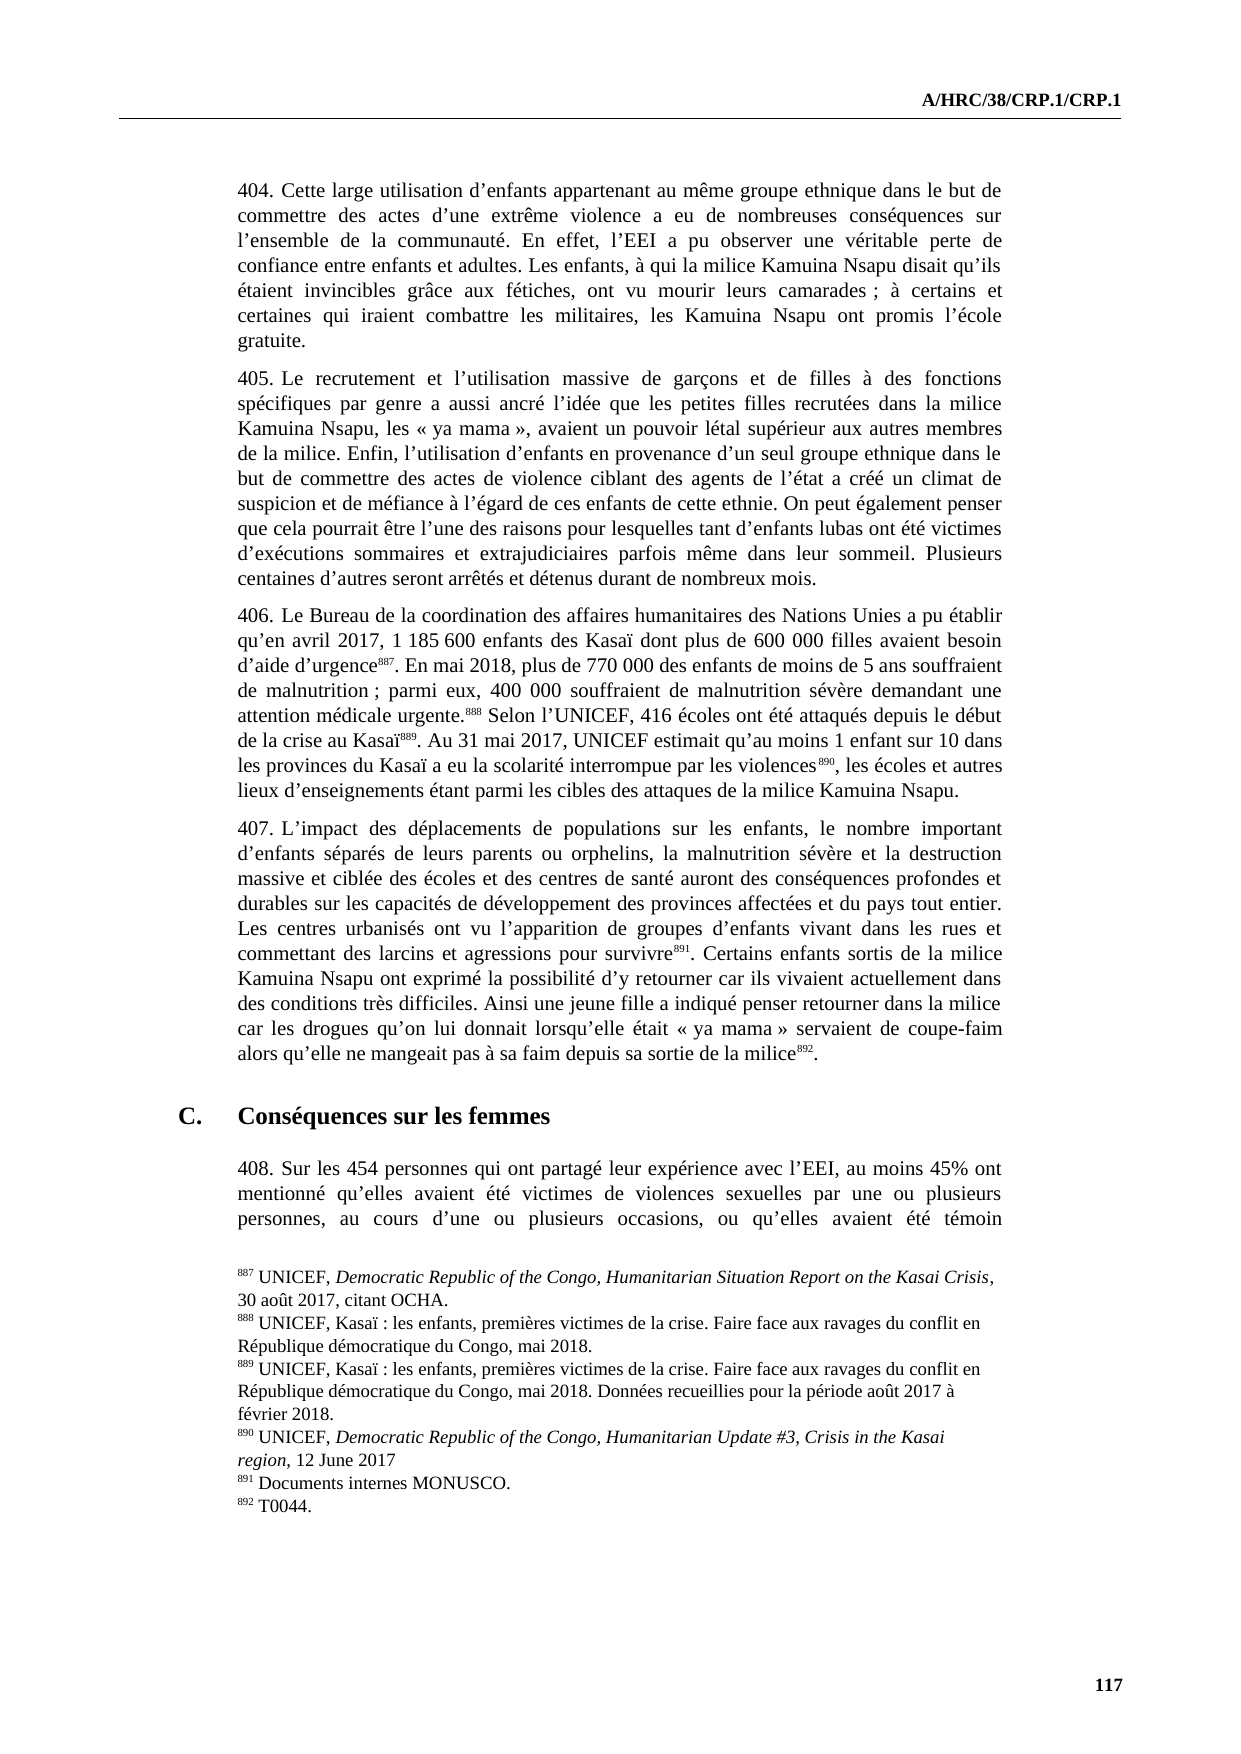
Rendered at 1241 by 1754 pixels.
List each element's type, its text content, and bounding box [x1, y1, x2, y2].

text L’impact des déplacements de populations sur les enfants, le nombre important d’enfants séparés de leurs parents ou orphelins, la malnutrition sévère et la destruction massive et ciblée des écoles et des centres de santé auront des conséquences profondes et durables sur les capacités de développement des provinces affectées et du pays tout entier. Les centres urbanisés ont vu l’apparition de groupes d’enfants vivant dans les rues et commettant des larcins et agressions pour survivre. Certains enfants sortis de la milice Kamuina Nsapu ont exprimé la possibilité d’y retourner car ils vivaient actuellement dans des conditions très difficiles. Ainsi une jeune fille a indiqué penser retourner dans la milice car les drogues qu’on lui donnait lorsqu’elle était « ya mama » servaient de coupe-faim alors qu’elle ne mangeait pas à sa faim depuis sa sortie de la milice. [237, 815, 1003, 1065]
text Le Bureau de la coordination des affaires humanitaires des Nations Unies a pu établir qu’en avril 2017, 1 185 600 enfants des Kasaï dont plus de 600 000 filles avaient besoin d’aide d’urgence. En mai 2018, plus de 770 000 des enfants de moins de 5 ans souffraient de malnutrition ; parmi eux, 400 000 souffraient de malnutrition sévère demandant une attention médicale urgente. Selon l’UNICEF, 416 écoles ont été attaqués depuis le début de la crise au Kasaï. Au 31 mai 2017, UNICEF estimait qu’au moins 1 enfant sur 10 dans les provinces du Kasaï a eu la scolarité interrompue par les violences, les écoles et autres lieux d’enseignements étant parmi les cibles des attaques de la milice Kamuina Nsapu. [237, 602, 1003, 802]
subtitle Conséquences sur les femmes [178, 1102, 1003, 1130]
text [237, 1155, 1003, 1230]
text Cette large utilisation d’enfants appartenant au même groupe ethnique dans le but de commettre des actes d’une extrême violence a eu de nombreuses conséquences sur l’ensemble de la communauté. En effet, l’EEI a pu observer une véritable perte de confiance entre enfants et adultes. Les enfants, à qui la milice Kamuina Nsapu disait qu’ils étaient invincibles grâce aux fétiches, ont vu mourir leurs camarades ; à certains et certaines qui iraient combattre les militaires, les Kamuina Nsapu ont promis l’école gratuite. [237, 177, 1003, 352]
text Le recrutement et l’utilisation massive de garçons et de filles à des fonctions spécifiques par genre a aussi ancré l’idée que les petites filles recrutées dans la milice Kamuina Nsapu, les « ya mama », avaient un pouvoir létal supérieur aux autres membres de la milice. Enfin, l’utilisation d’enfants en provenance d’un seul groupe ethnique dans le but de commettre des actes de violence ciblant des agents de l’état a créé un climat de suspicion et de méfiance à l’égard de ces enfants de cette ethnie. On peut également penser que cela pourrait être l’une des raisons pour lesquelles tant d’enfants lubas ont été victimes d’exécutions sommaires et extrajudiciaires parfois même dans leur sommeil. Plusieurs centaines d’autres seront arrêtés et détenus durant de nombreux mois. [237, 365, 1003, 590]
